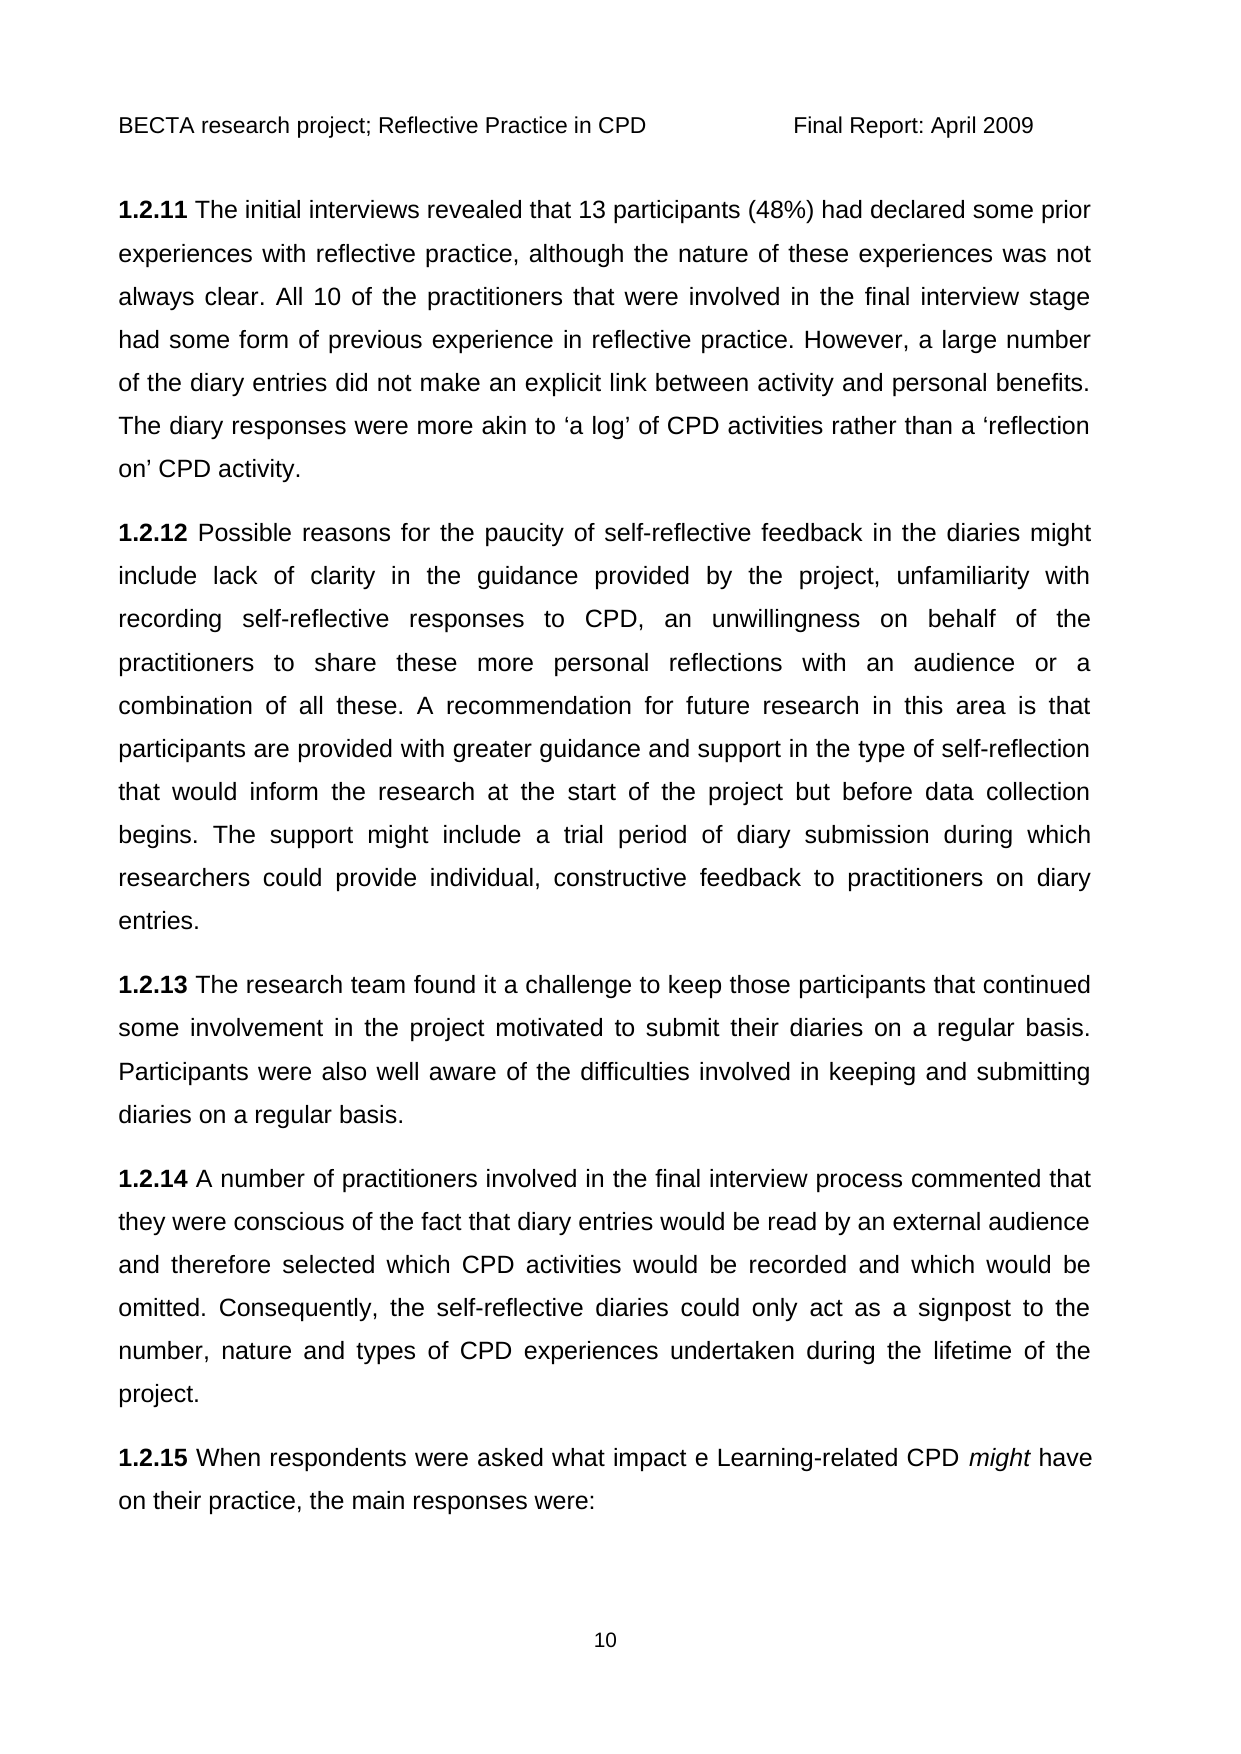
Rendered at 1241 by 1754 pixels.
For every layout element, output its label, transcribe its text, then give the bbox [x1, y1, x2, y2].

text 1.2.13 The research team found it a challenge to keep those participants that continued some involvement in the project motivated to submit their diaries on a regular basis. Participants were also well aware of the difficulties involved in keeping and submitting diaries on a regular basis. [118, 970, 1092, 1128]
text 1.2.11 The initial interviews revealed that 13 participants (48%) had declared some prior experiences with reflective practice, although the nature of these experiences was not always clear. All 10 of the practitioners that were involved in the final interview stage had some form of previous experience in reflective practice. However, a large number of the diary entries did not make an explicit link between activity and personal benefits. The diary responses were more akin to ‘a log’ of CPD activities rather than a ‘reflection on’ CPD activity. [118, 195, 1092, 483]
text 1.2.14 A number of practitioners involved in the final interview process commented that they were conscious of the fact that diary entries would be read by an external audience and therefore selected which CPD activities would be recorded and which would be omitted. Consequently, the self-reflective diaries could only act as a signpost to the number, nature and types of CPD experiences undertaken during the lifetime of the project. [118, 1163, 1092, 1408]
text 1.2.15 When respondents were asked what impact e Learning-related CPD might have on their practice, the main responses were: [118, 1443, 1092, 1515]
text 1.2.12 Possible reasons for the paucity of self-reflective feedback in the diaries might include lack of clarity in the guidance provided by the project, unfamiliarity with recording self-reflective responses to CPD, an unwillingness on behalf of the practitioners to share these more personal reflections with an audience or a combination of all these. A recommendation for future research in this area is that participants are provided with greater guidance and support in the type of self-reflection that would inform the research at the start of the project but before data collection begins. The support might include a trial period of diary submission during which researchers could provide individual, constructive feedback to practitioners on diary entries. [118, 518, 1092, 935]
